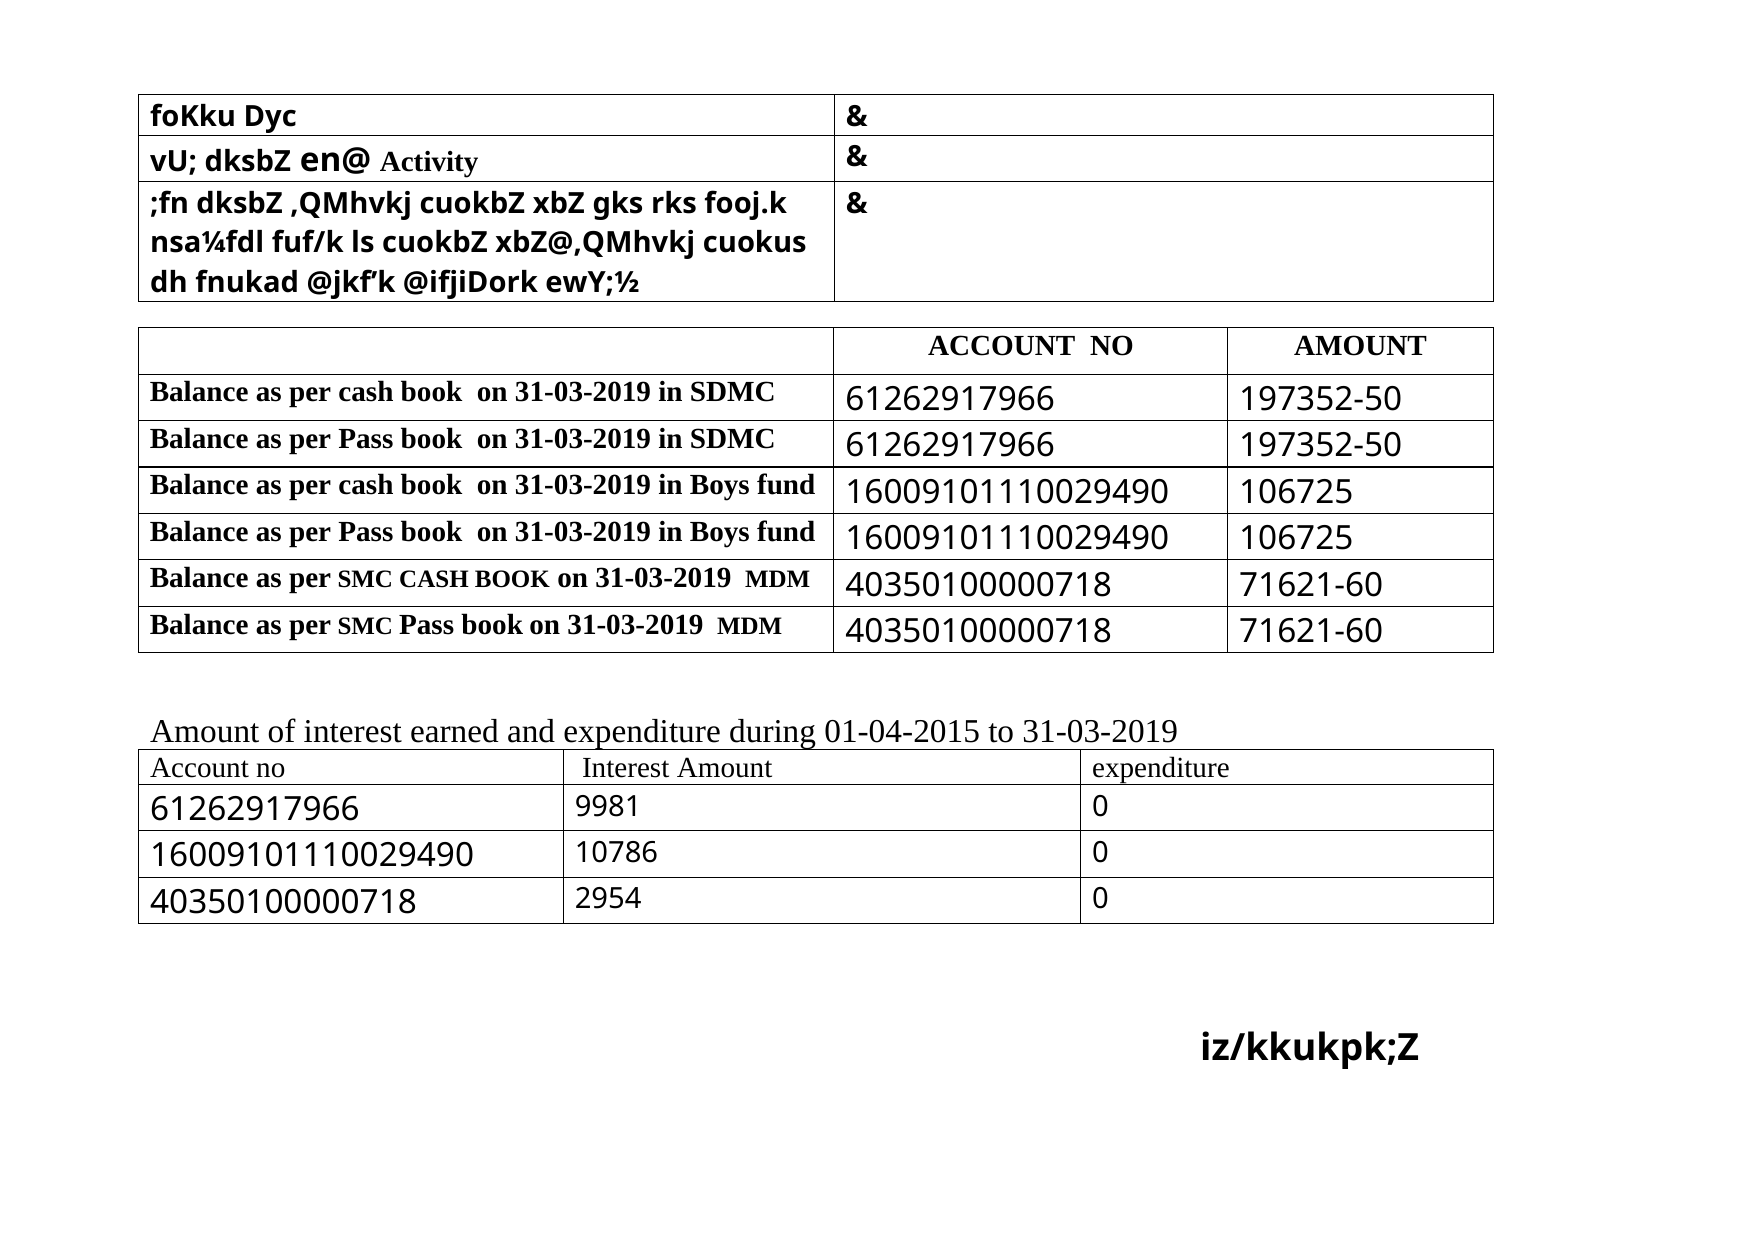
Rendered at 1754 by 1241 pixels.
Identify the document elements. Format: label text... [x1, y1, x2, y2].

table_header expenditure [1081, 750, 1493, 784]
table_cell 197352-50 [1228, 375, 1493, 420]
table_cell Balance as per Pass book on 31-03-2019 in Boys fund [139, 514, 833, 559]
table_cell 10786 [564, 831, 1080, 877]
text Amount of interest earned and expenditure during 01-04-2015 to 31-03-2019 [150, 711, 1604, 749]
table_cell Balance as per SMC CASH BOOK on 31-03-2019 MDM [139, 560, 833, 606]
table_cell 16009101110029490 [139, 831, 563, 877]
table_cell vU; dksbZ en@ Activity [139, 136, 834, 181]
table_cell 106725 [1228, 514, 1493, 559]
table_header AMOUNT [1228, 328, 1493, 373]
text iz/kkukpk;Z [1125, 1021, 1604, 1072]
table_cell 61262917966 [139, 785, 563, 830]
table_cell 71621-60 [1228, 560, 1493, 606]
table_header [139, 328, 833, 373]
table_cell 40350100000718 [139, 878, 563, 923]
table_cell 71621-60 [1228, 607, 1493, 652]
table_header Interest Amount [564, 750, 1080, 784]
table_cell & [835, 136, 1493, 181]
table_cell Balance as per SMC Pass book on 31-03-2019 MDM [139, 607, 833, 652]
table_cell 9981 [564, 785, 1080, 830]
table_cell 61262917966 [834, 421, 1227, 466]
table_cell & [835, 182, 1493, 301]
table_cell ;fn dksbZ ,QMhvkj cuokbZ xbZ gks rks fooj.k nsa¼fdl fuf/k ls cuokbZ xbZ@,QMhvkj cuokus dh fnukad @jkf’k @ifjiDork ewY;½ [139, 182, 834, 301]
table_cell 106725 [1228, 468, 1493, 513]
table_cell foKku Dyc [139, 95, 834, 134]
table_header ACCOUNT NO [834, 328, 1227, 373]
table_cell 197352-50 [1228, 421, 1493, 466]
table_cell & [835, 95, 1493, 134]
table_cell 2954 [564, 878, 1080, 923]
table_cell 40350100000718 [834, 607, 1227, 652]
table_cell 0 [1081, 831, 1493, 877]
table_cell 0 [1081, 878, 1493, 923]
table_cell Balance as per cash book on 31-03-2019 in SDMC [139, 375, 833, 420]
table_cell 0 [1081, 785, 1493, 830]
table_cell 40350100000718 [834, 560, 1227, 606]
table_cell Balance as per cash book on 31-03-2019 in Boys fund [139, 468, 833, 513]
table_cell Balance as per Pass book on 31-03-2019 in SDMC [139, 421, 833, 466]
table_header Account no [139, 750, 563, 784]
table_cell 61262917966 [834, 375, 1227, 420]
table_cell 16009101110029490 [834, 514, 1227, 559]
table_cell 16009101110029490 [834, 468, 1227, 513]
